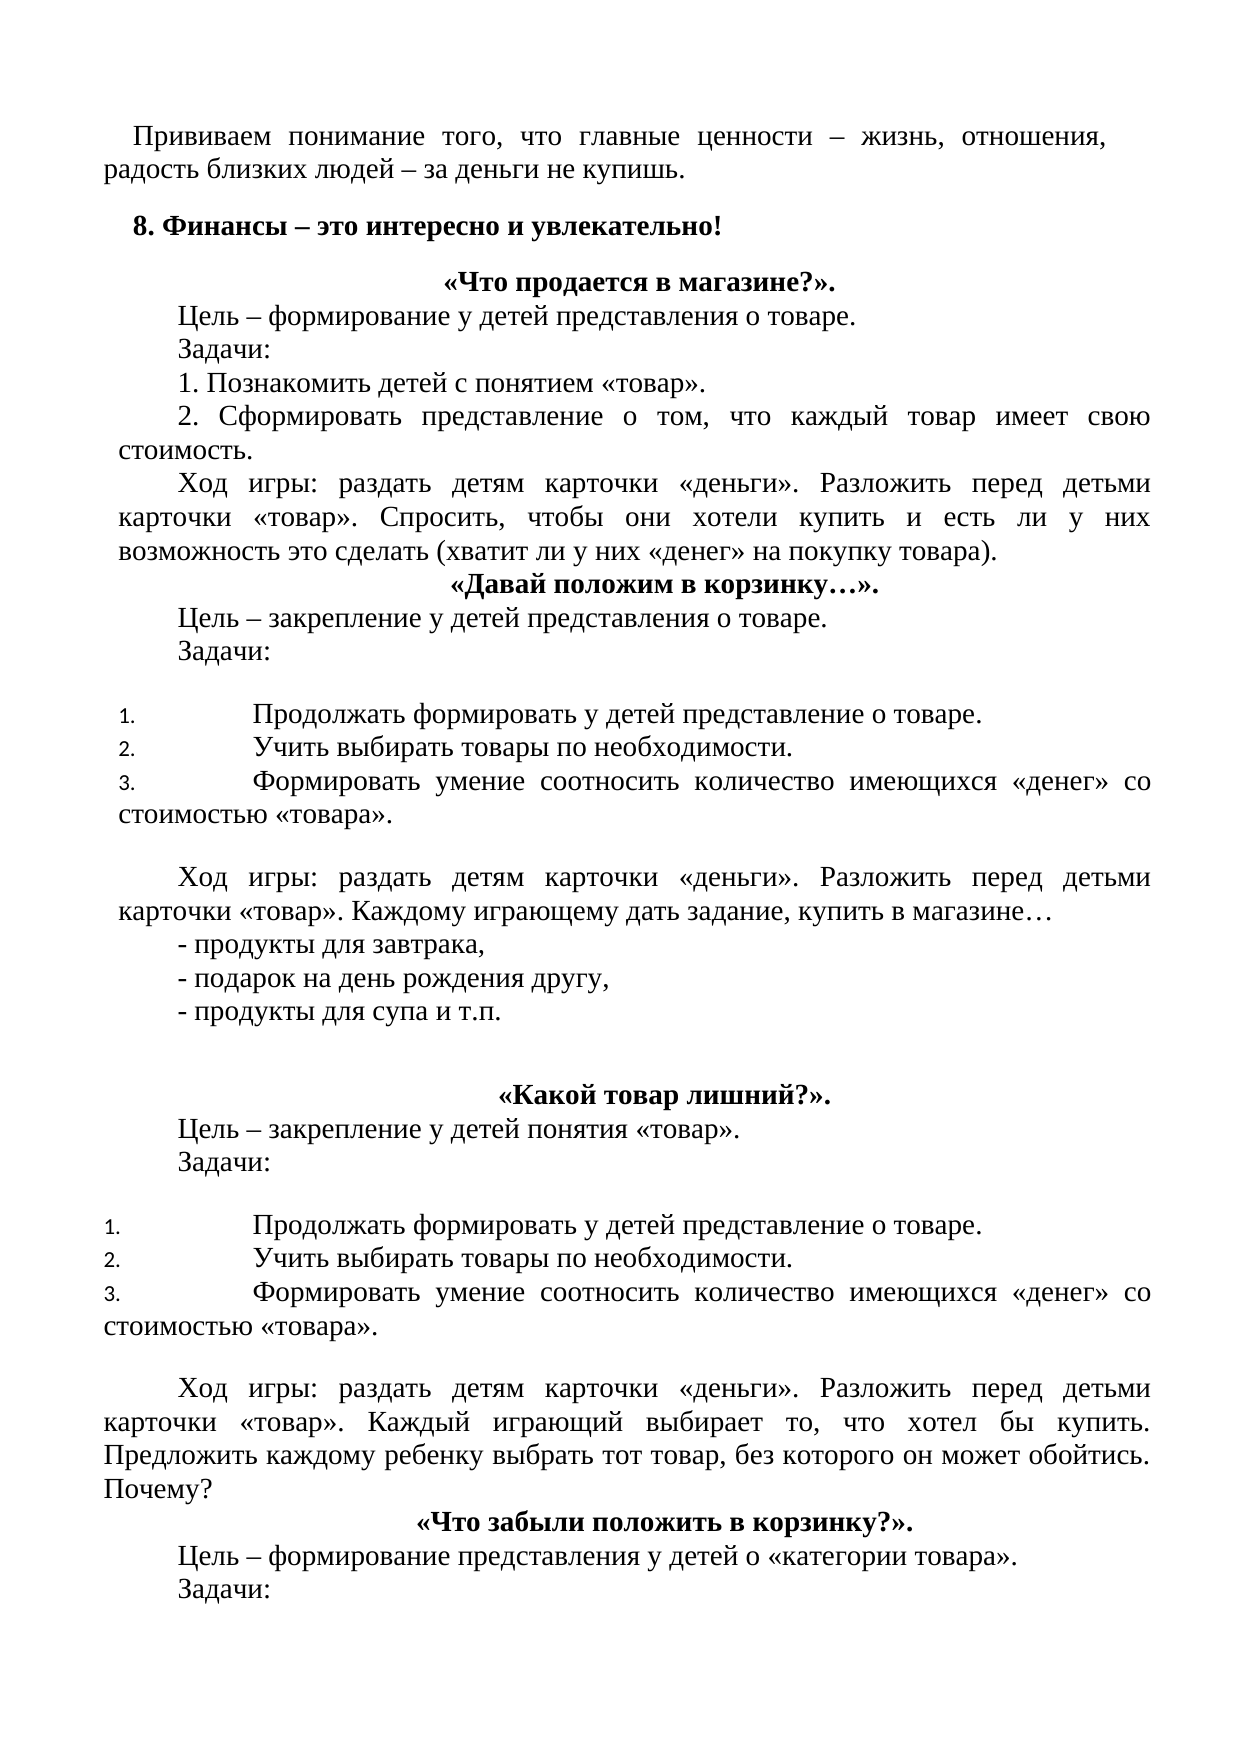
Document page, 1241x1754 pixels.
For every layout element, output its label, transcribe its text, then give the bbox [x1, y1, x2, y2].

text Цель – формирование представления у детей о «категории товара». [103, 1538, 1152, 1572]
text Прививаем понимание того, что главные ценности – жизнь, отношения, радость близких людей – за деньги не купишь. [103, 118, 1107, 185]
text Ход игры: раздать детям карточки «деньги». Разложить перед детьми карточки «товар». Спросить, чтобы они хотели купить и есть ли у них возможность это сделать (хватит ли у них «денег» на покупку товара). [118, 466, 1152, 566]
text «Какой товар лишний?». [103, 1077, 1152, 1111]
list Учить выбирать товары по необходимости. [118, 729, 1152, 763]
text Задачи: [118, 633, 1152, 667]
text - продукты для завтрака, [118, 926, 1152, 960]
text «Давай положим в корзинку…». [118, 566, 1152, 600]
list Продолжать формировать у детей представление о товаре. [103, 1207, 1152, 1241]
list Учить выбирать товары по необходимости. [103, 1241, 1152, 1274]
list Формировать умение соотносить количество имеющихся «денег» со стоимостью «товара». [103, 1274, 1152, 1341]
list Продолжать формировать у детей представление о товаре. [118, 696, 1152, 729]
text «Что забыли положить в корзинку?». [103, 1504, 1152, 1538]
text Задачи: [103, 1572, 1152, 1605]
text Задачи: [118, 331, 1152, 365]
text - подарок на день рождения другу, [118, 960, 1152, 993]
text Цель – закрепление у детей понятия «товар». [103, 1111, 1152, 1144]
text 2. Сформировать представление о том, что каждый товар имеет свою стоимость. [118, 398, 1152, 466]
text Цель – закрепление у детей представления о товаре. [118, 600, 1152, 633]
text Задачи: [103, 1144, 1152, 1178]
text Ход игры: раздать детям карточки «деньги». Разложить перед детьми карточки «товар». Каждый играющий выбирает то, что хотел бы купить. Предложить каждому ребенку выбрать тот товар, без которого он может обойтись. Почему? [103, 1370, 1152, 1504]
text Цель – формирование у детей представления о товаре. [118, 298, 1152, 331]
text 1. Познакомить детей с понятием «товар». [118, 365, 1152, 398]
text «Что продается в магазине?». [118, 242, 1152, 298]
list Формировать умение соотносить количество имеющихся «денег» со стоимостью «товара». [118, 763, 1152, 830]
text Ход игры: раздать детям карточки «деньги». Разложить перед детьми карточки «товар». Каждому играющему дать задание, купить в магазине… [118, 859, 1152, 926]
text 8. Финансы – это интересно и увлекательно! [103, 185, 1107, 242]
text - продукты для супа и т.п. [118, 993, 1152, 1027]
